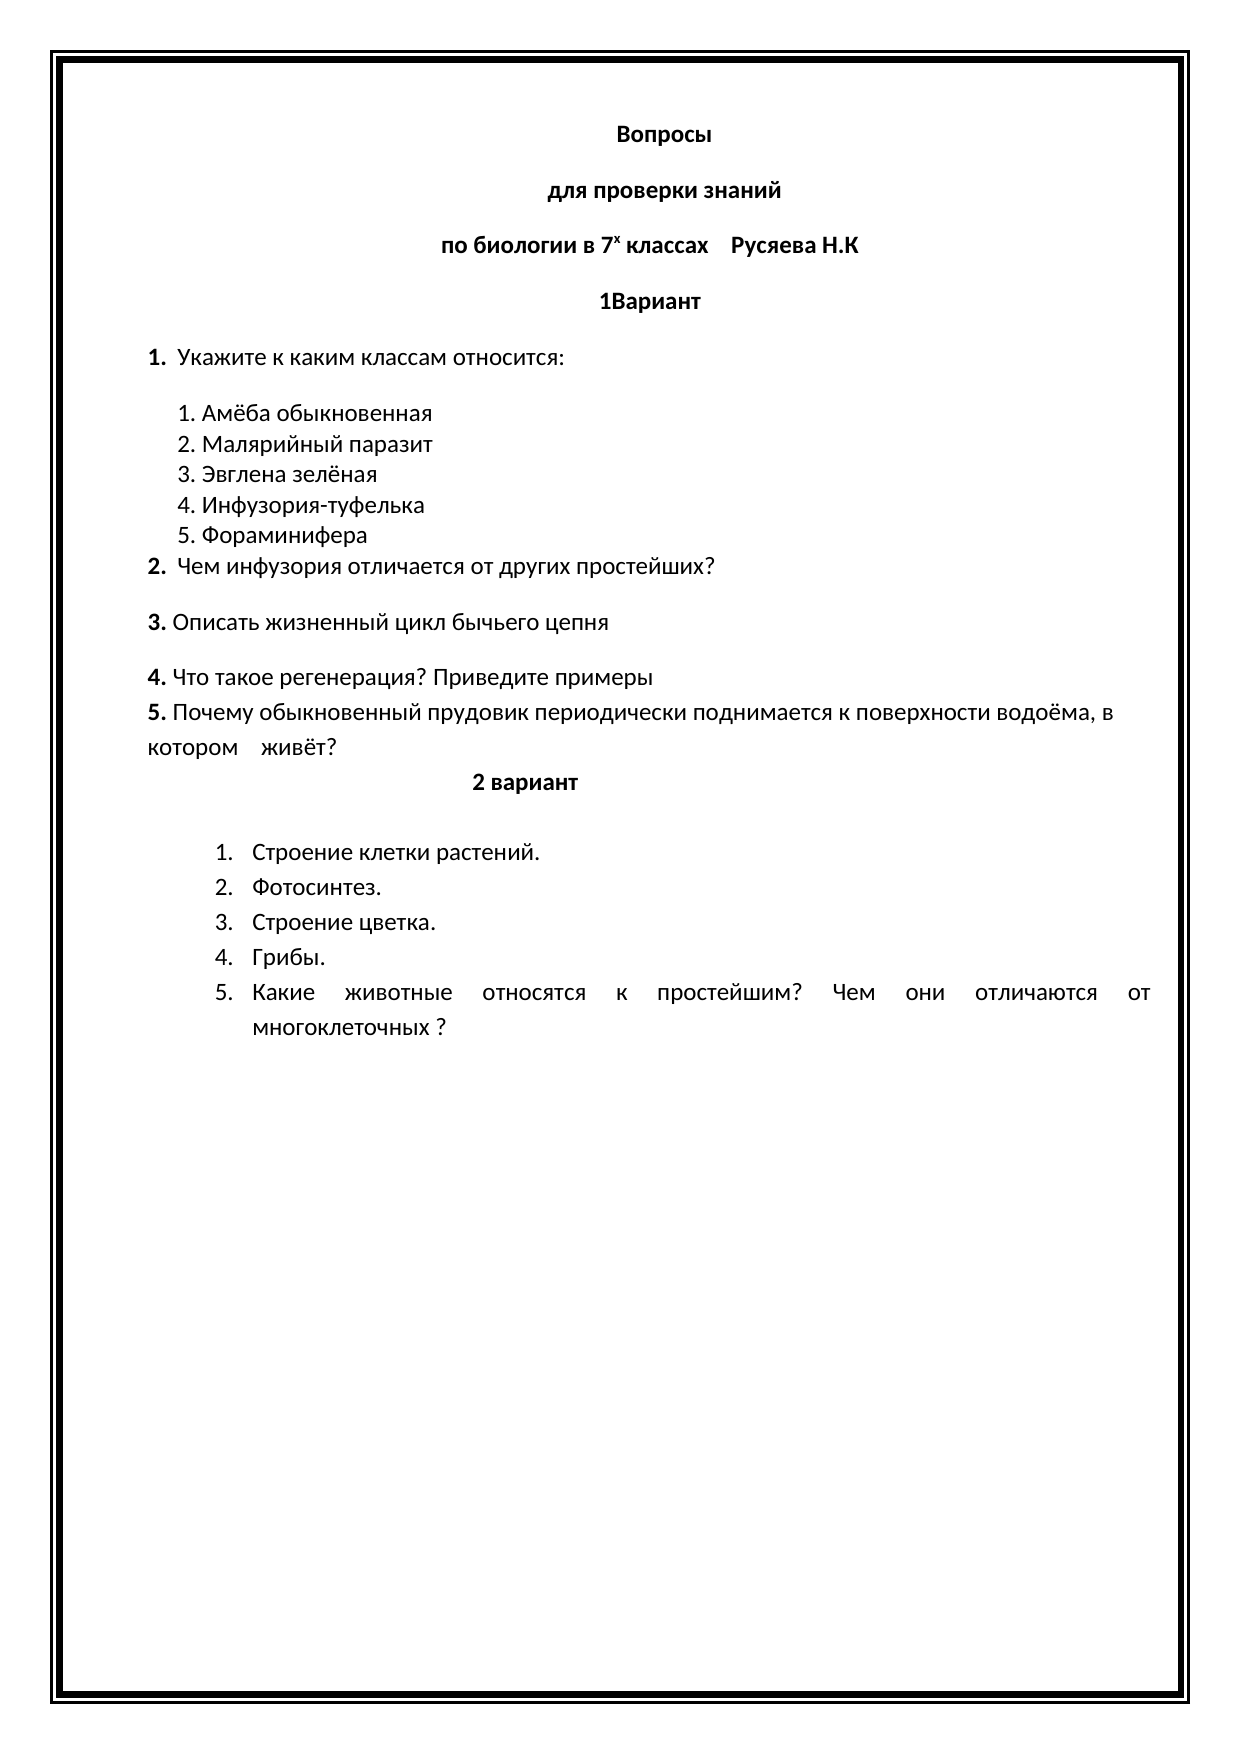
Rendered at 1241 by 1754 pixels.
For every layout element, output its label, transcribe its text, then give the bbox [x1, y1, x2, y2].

list Чем инфузория отличается от других простейших? [147, 550, 1152, 580]
list 5. Почему обыкновенный прудовик периодически поднимается к поверхности водоёма, в котором живёт? [147, 696, 1152, 762]
list 2 вариант [472, 766, 1152, 797]
list Строение цветка. [214, 906, 1152, 937]
list 4. Что такое регенерация? Приведите примеры [147, 661, 1152, 692]
text 1. Амёба обыкновенная [177, 397, 1152, 428]
list Какие животные относятся к простейшим? Чем они отличаются от многоклеточных ? [214, 976, 1152, 1042]
text Вопросы [177, 118, 1152, 148]
text 2. Малярийный паразит [177, 428, 1152, 458]
list Фотосинтез. [214, 871, 1152, 902]
list Укажите к каким классам относится: [147, 341, 1152, 372]
list Строение клетки растений. [214, 836, 1152, 867]
text по биологии в 7х классах Русяева Н.К [147, 230, 1152, 260]
text 5. Фораминифера [177, 519, 1152, 550]
list Грибы. [214, 941, 1152, 972]
text 3. Описать жизненный цикл бычьего цепня [147, 606, 1152, 636]
text для проверки знаний [177, 174, 1152, 204]
text 4. Инфузория-туфелька [177, 489, 1152, 519]
text 3. Эвглена зелёная [177, 458, 1152, 489]
text 1Вариант [147, 286, 1152, 316]
